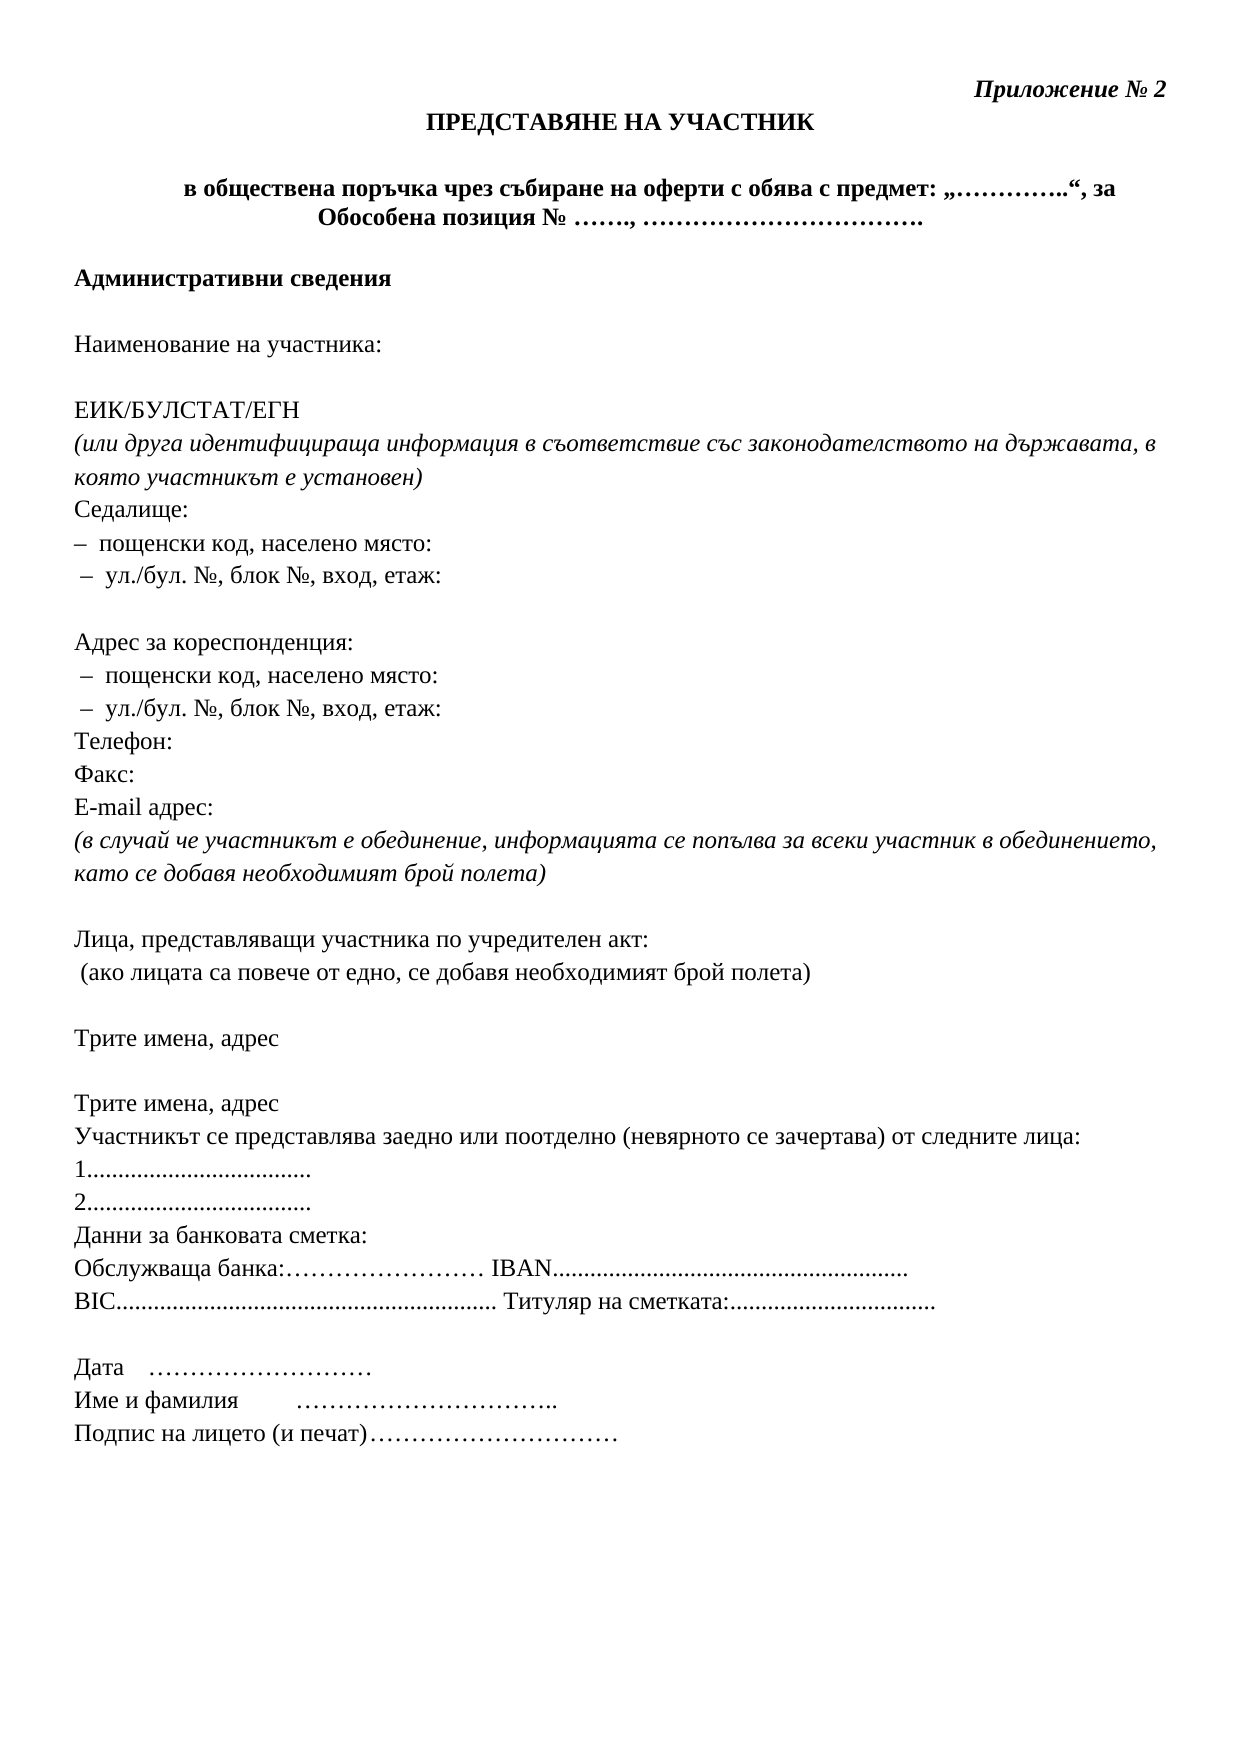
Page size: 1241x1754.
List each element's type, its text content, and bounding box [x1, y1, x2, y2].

text Данни за банковата сметка: [74, 1220, 1167, 1249]
text Наименование на участника: [74, 329, 1167, 358]
text Лица, представляващи участника по учредителен акт: [74, 924, 1167, 953]
text Трите имена, адрес [74, 1023, 1167, 1052]
text Телефон: [74, 726, 1167, 754]
text (ако лицата са повече от едно, се добавя необходимият брой полета) [74, 957, 1167, 986]
text Участникът се представлява заедно или поотделно (невярното се зачертава) от следните лица: [74, 1121, 1167, 1150]
text Факс: [74, 759, 1167, 787]
text Приложение № 2 [74, 74, 1167, 103]
text 2.................................... [74, 1187, 1167, 1216]
text Подпис на лицето (и печат) ………………………… [74, 1418, 1167, 1447]
text (в случай че участникът е обединение, информацията се попълва за всеки участник в обединението, като се добавя необходимият брой полета) [74, 825, 1167, 887]
text в обществена поръчка чрез събиране на оферти с обява с предмет: „…………..“, за Обособена позиция № ……., ……………………………. [74, 173, 1167, 230]
text (или друга идентифицираща информация в съответствие със законодателството на държавата, в която участникът е установен) [74, 428, 1167, 490]
text Дата ……………………… [74, 1352, 1167, 1381]
text Административни сведения [74, 263, 1167, 292]
text Име и фамилия ………………………….. [74, 1385, 1167, 1414]
text Трите имена, адрес [74, 1088, 1167, 1117]
text ПРЕДСТАВЯНЕ НА УЧАСТНИК [74, 107, 1167, 136]
text E-mail адрес: [74, 792, 1167, 821]
text Седалище: [74, 494, 1167, 523]
text ЕИК/БУЛСТАТ/ЕГН [74, 396, 1167, 424]
text – ул./бул. №, блок №, вход, етаж: [74, 693, 1167, 721]
text 1.................................... [74, 1154, 1167, 1183]
text – ул./бул. №, блок №, вход, етаж: [74, 561, 1167, 589]
text – пощенски код, населено място: [74, 660, 1167, 688]
text – пощенски код, населено място: [74, 528, 1167, 556]
text Обслужваща банка:…………………… IBAN......................................................... BIC............................................................. Титуляр на сметката:................................. [74, 1253, 1167, 1315]
text Адрес за кореспонденция: [74, 627, 1167, 655]
